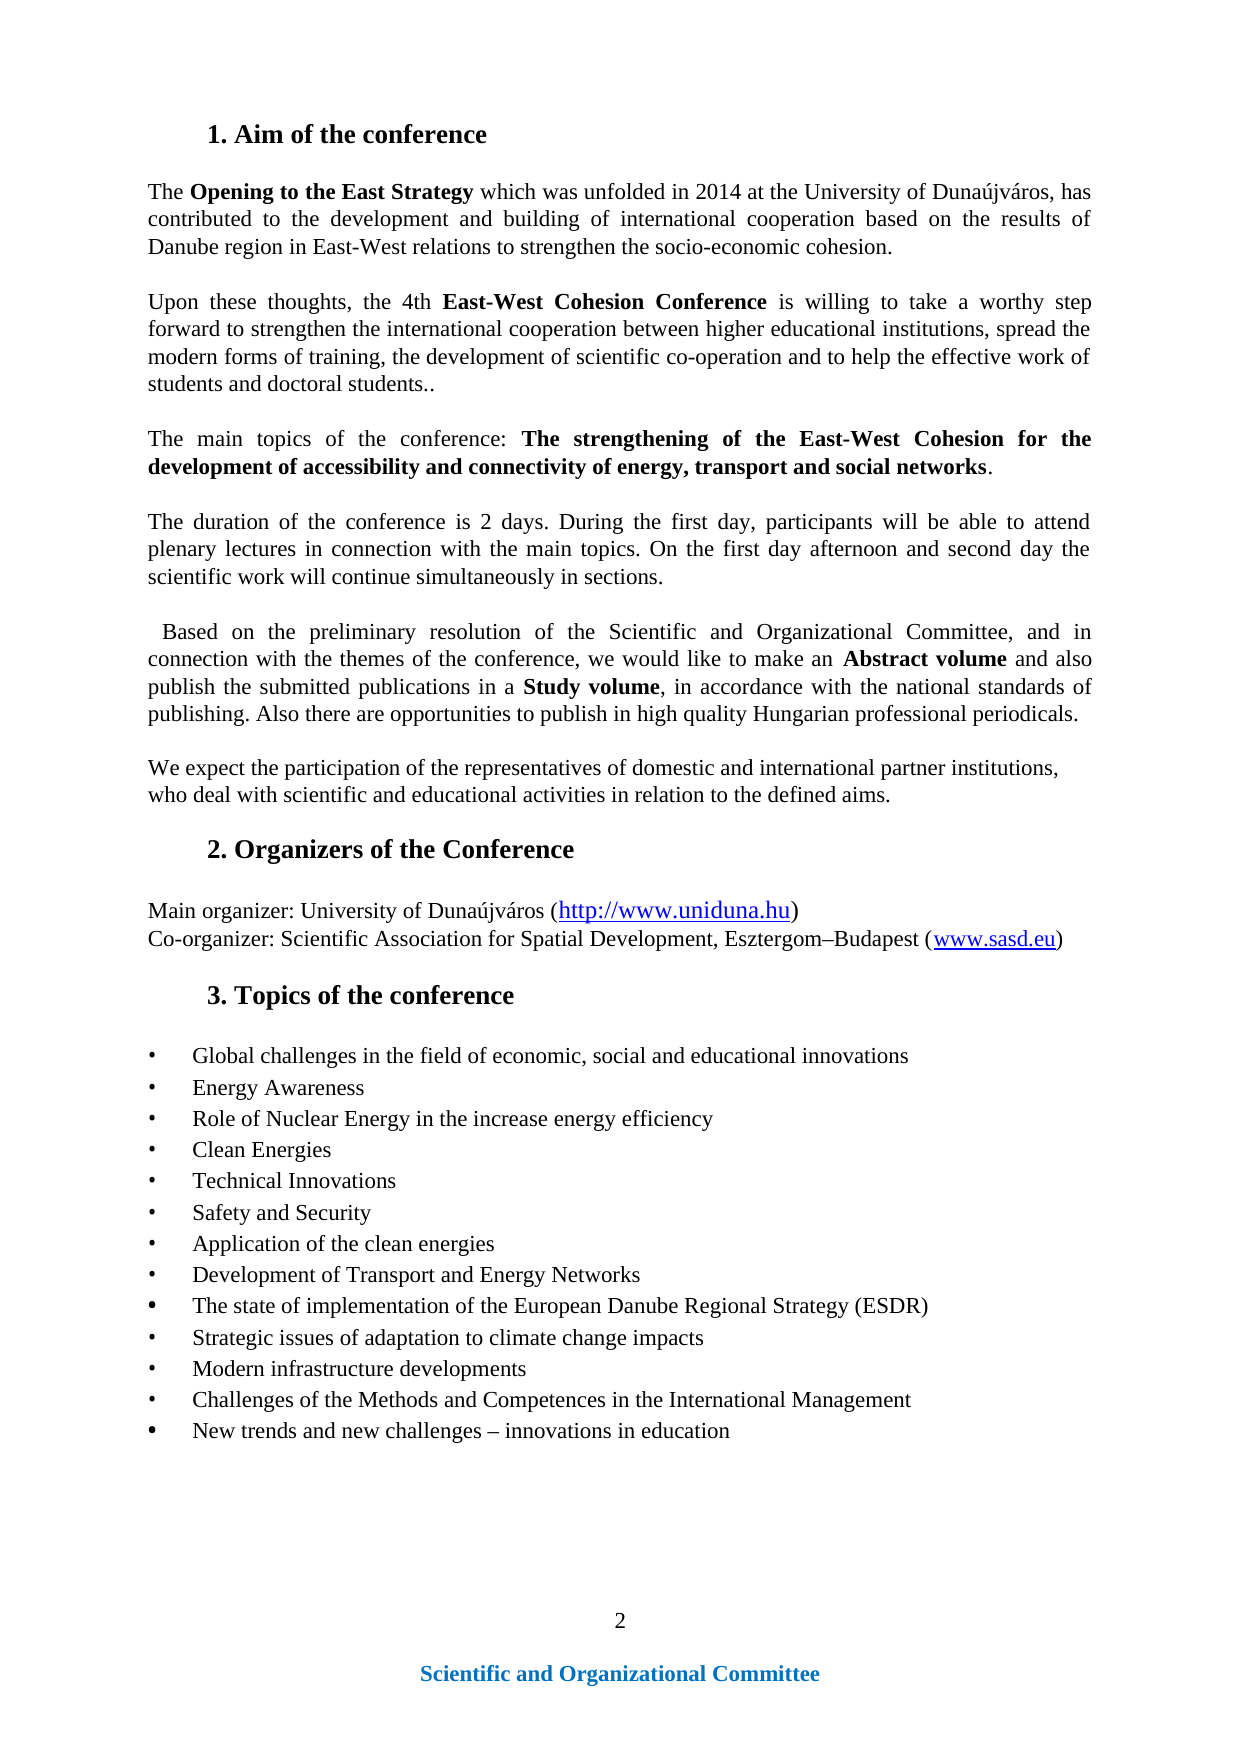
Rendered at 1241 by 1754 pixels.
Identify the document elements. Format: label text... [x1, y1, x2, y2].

list Energy Awareness [148, 1071, 1092, 1102]
text Co-organizer: Scientific Association for Spatial Development, Esztergom–Budapest (www.sasd.eu) [148, 924, 1092, 952]
list Technical Innovations [148, 1164, 1092, 1196]
text The main topics of the conference: The strengthening of the East-West Cohesion for the development of accessibility and connectivity of energy, transport and social networks. [148, 424, 1092, 479]
text We expect the participation of the representatives of domestic and international partner institutions, who deal with scientific and educational activities in relation to the defined aims. [148, 754, 1092, 807]
text 3. Topics of the conference [148, 979, 1092, 1011]
list New trends and new challenges – innovations in education [148, 1414, 1092, 1446]
list Role of Nuclear Energy in the increase energy efficiency [148, 1102, 1092, 1133]
text The duration of the conference is 2 days. During the first day, participants will be able to attend plenary lectures in connection with the main topics. On the first day afternoon and second day the scientific work will continue simultaneously in sections. [148, 507, 1092, 589]
list The state of implementation of the European Danube Regional Strategy (ESDR) [148, 1289, 1092, 1321]
text 2. Organizers of the Conference [148, 833, 1092, 864]
list Clean Energies [148, 1133, 1092, 1164]
list Global challenges in the field of economic, social and educational innovations [148, 1039, 1092, 1071]
list Modern infrastructure developments [148, 1352, 1092, 1383]
text Based on the preliminary resolution of the Scientific and Organizational Committee, and in connection with the themes of the conference, we would like to make an Abstract volume and also publish the submitted publications in a Study volume, in accordance with the national standards of publishing. Also there are opportunities to publish in high quality Hungarian professional periodicals. [148, 617, 1092, 727]
text The Opening to the East Strategy which was unfolded in 2014 at the University of Dunaújváros, has contributed to the development and building of international cooperation based on the results of Danube region in East-West relations to strengthen the socio-economic cohesion. [148, 177, 1092, 259]
list Development of Transport and Energy Networks [148, 1258, 1092, 1289]
text Main organizer: University of Dunaújváros (http://www.uniduna.hu) [148, 896, 1092, 924]
text 1. Aim of the conference [148, 118, 1092, 149]
list Safety and Security [148, 1196, 1092, 1227]
list Challenges of the Methods and Competences in the International Management [148, 1383, 1092, 1414]
text Upon these thoughts, the 4th East-West Cohesion Conference is willing to take a worthy step forward to strengthen the international cooperation between higher educational institutions, spread the modern forms of training, the development of scientific co-operation and to help the effective work of students and doctoral students.. [148, 287, 1092, 397]
list Application of the clean energies [148, 1227, 1092, 1258]
list Strategic issues of adaptation to climate change impacts [148, 1321, 1092, 1352]
